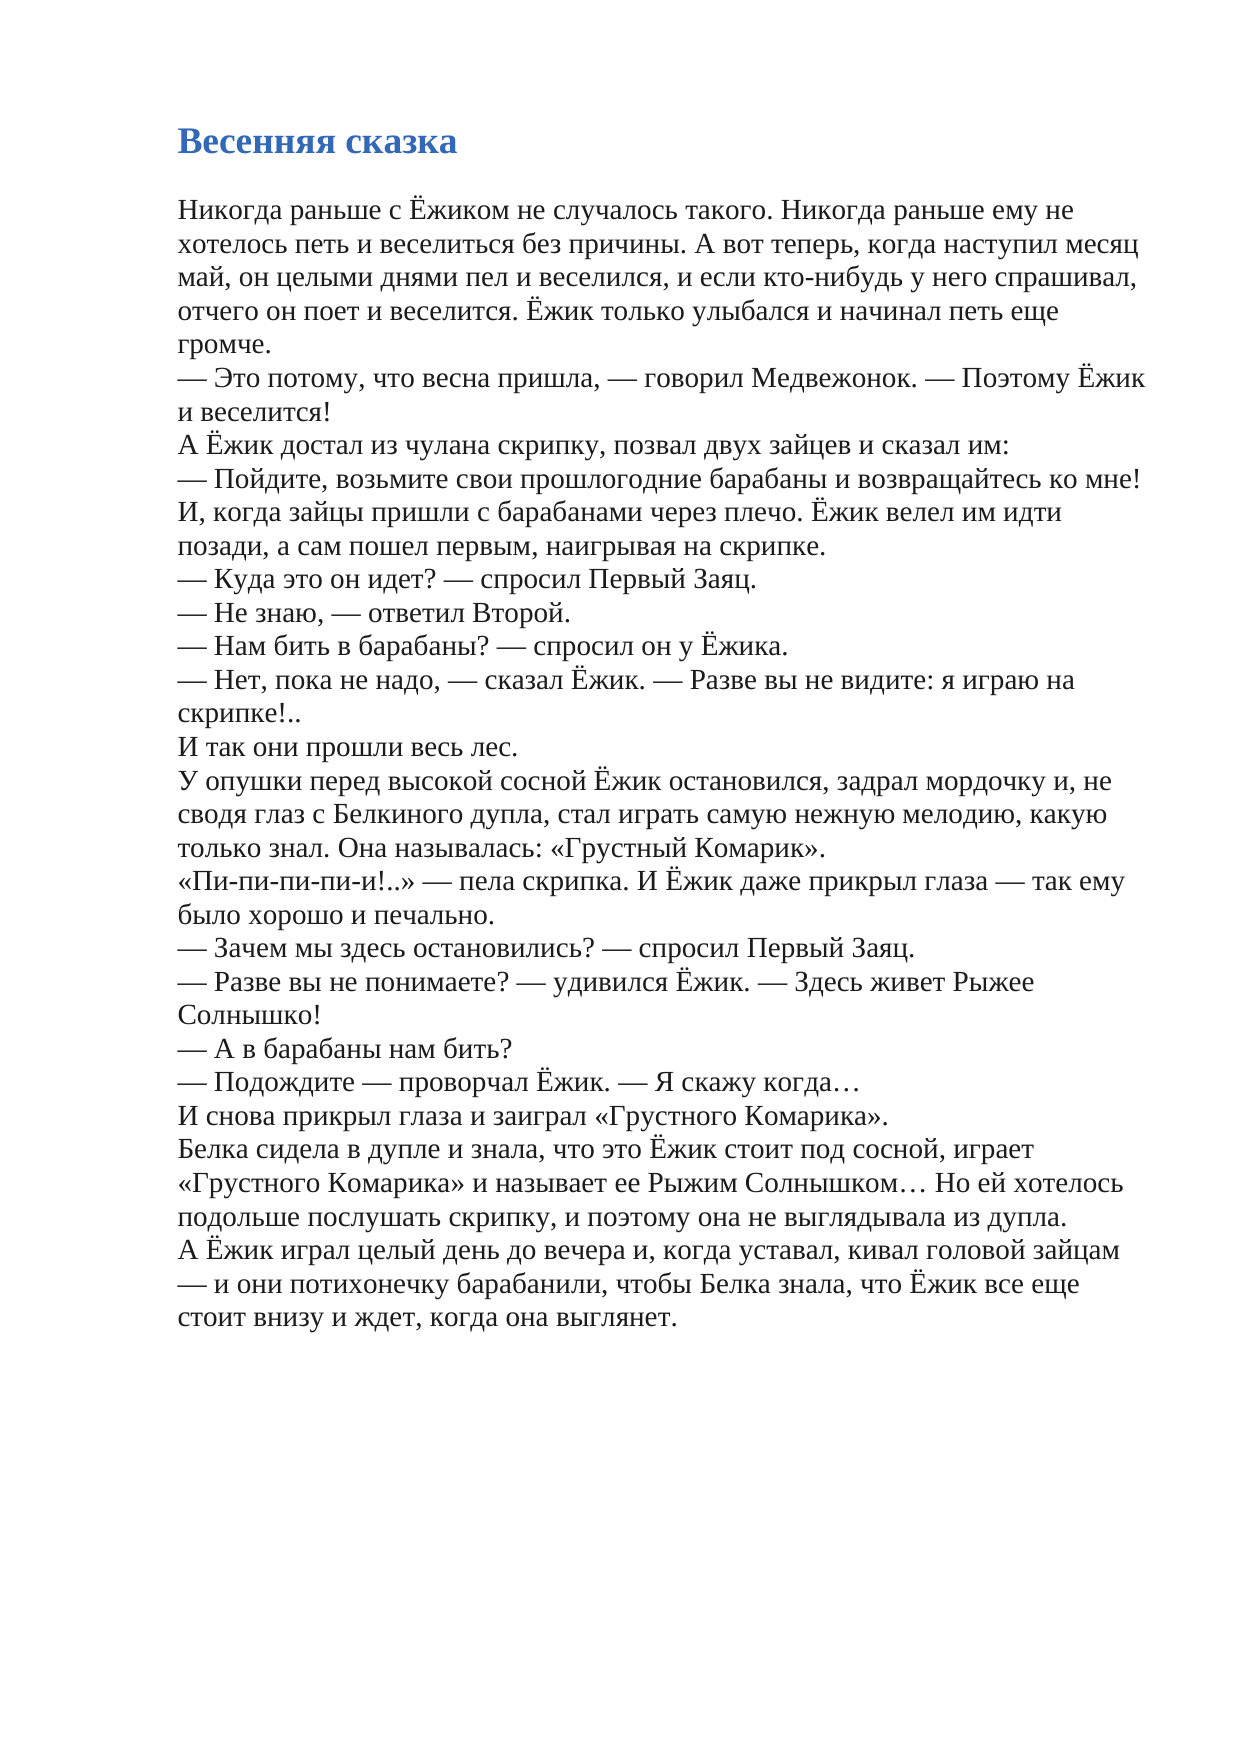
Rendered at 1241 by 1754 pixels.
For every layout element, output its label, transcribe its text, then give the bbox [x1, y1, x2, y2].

subtitle Весенняя сказка [177, 118, 1152, 161]
text Никогда раньше с Ёжиком не случалось такого. Никогда раньше ему не хотелось петь и веселиться без причины. А вот теперь, когда наступил месяц май, он целыми днями пел и веселился, и если кто-нибудь у него спрашивал, отчего он поет и веселится. Ёжик только улыбался и начинал петь еще громче. — Это потому, что весна пришла, — говорил Медвежонок. — Поэтому Ёжик и веселится! А Ёжик достал из чулана скрипку, позвал двух зайцев и сказал им: — Пойдите, возьмите свои прошлогодние барабаны и возвращайтесь ко мне! И, когда зайцы пришли с барабанами через плечо. Ёжик велел им идти позади, а сам пошел первым, наигрывая на скрипке. — Куда это он идет? — спросил Первый Заяц. — Не знаю, — ответил Второй. — Нам бить в барабаны? — спросил он у Ёжика. — Нет, пока не надо, — сказал Ёжик. — Разве вы не видите: я играю на скрипке!.. И так они прошли весь лес. У опушки перед высокой сосной Ёжик остановился, задрал мордочку и, не сводя глаз с Белкиного дупла, стал играть самую нежную мелодию, какую только знал. Она называлась: «Грустный Комарик». «Пи-пи-пи-пи-и!..» — пела скрипка. И Ёжик даже прикрыл глаза — так ему было хорошо и печально. — Зачем мы здесь остановились? — спросил Первый Заяц. — Разве вы не понимаете? — удивился Ёжик. — Здесь живет Рыжее Солнышко! — А в барабаны нам бить? — Подождите — проворчал Ёжик. — Я скажу когда… И снова прикрыл глаза и заиграл «Грустного Комарика». Белка сидела в дупле и знала, что это Ёжик стоит под сосной, играет «Грустного Комарика» и называет ее Рыжим Солнышком… Но ей хотелось подольше послушать скрипку, и поэтому она не выглядывала из дупла. А Ёжик играл целый день до вечера и, когда уставал, кивал головой зайцам — и они потихонечку барабанили, чтобы Белка знала, что Ёжик все еще стоит внизу и ждет, когда она выглянет. [177, 192, 1152, 1333]
